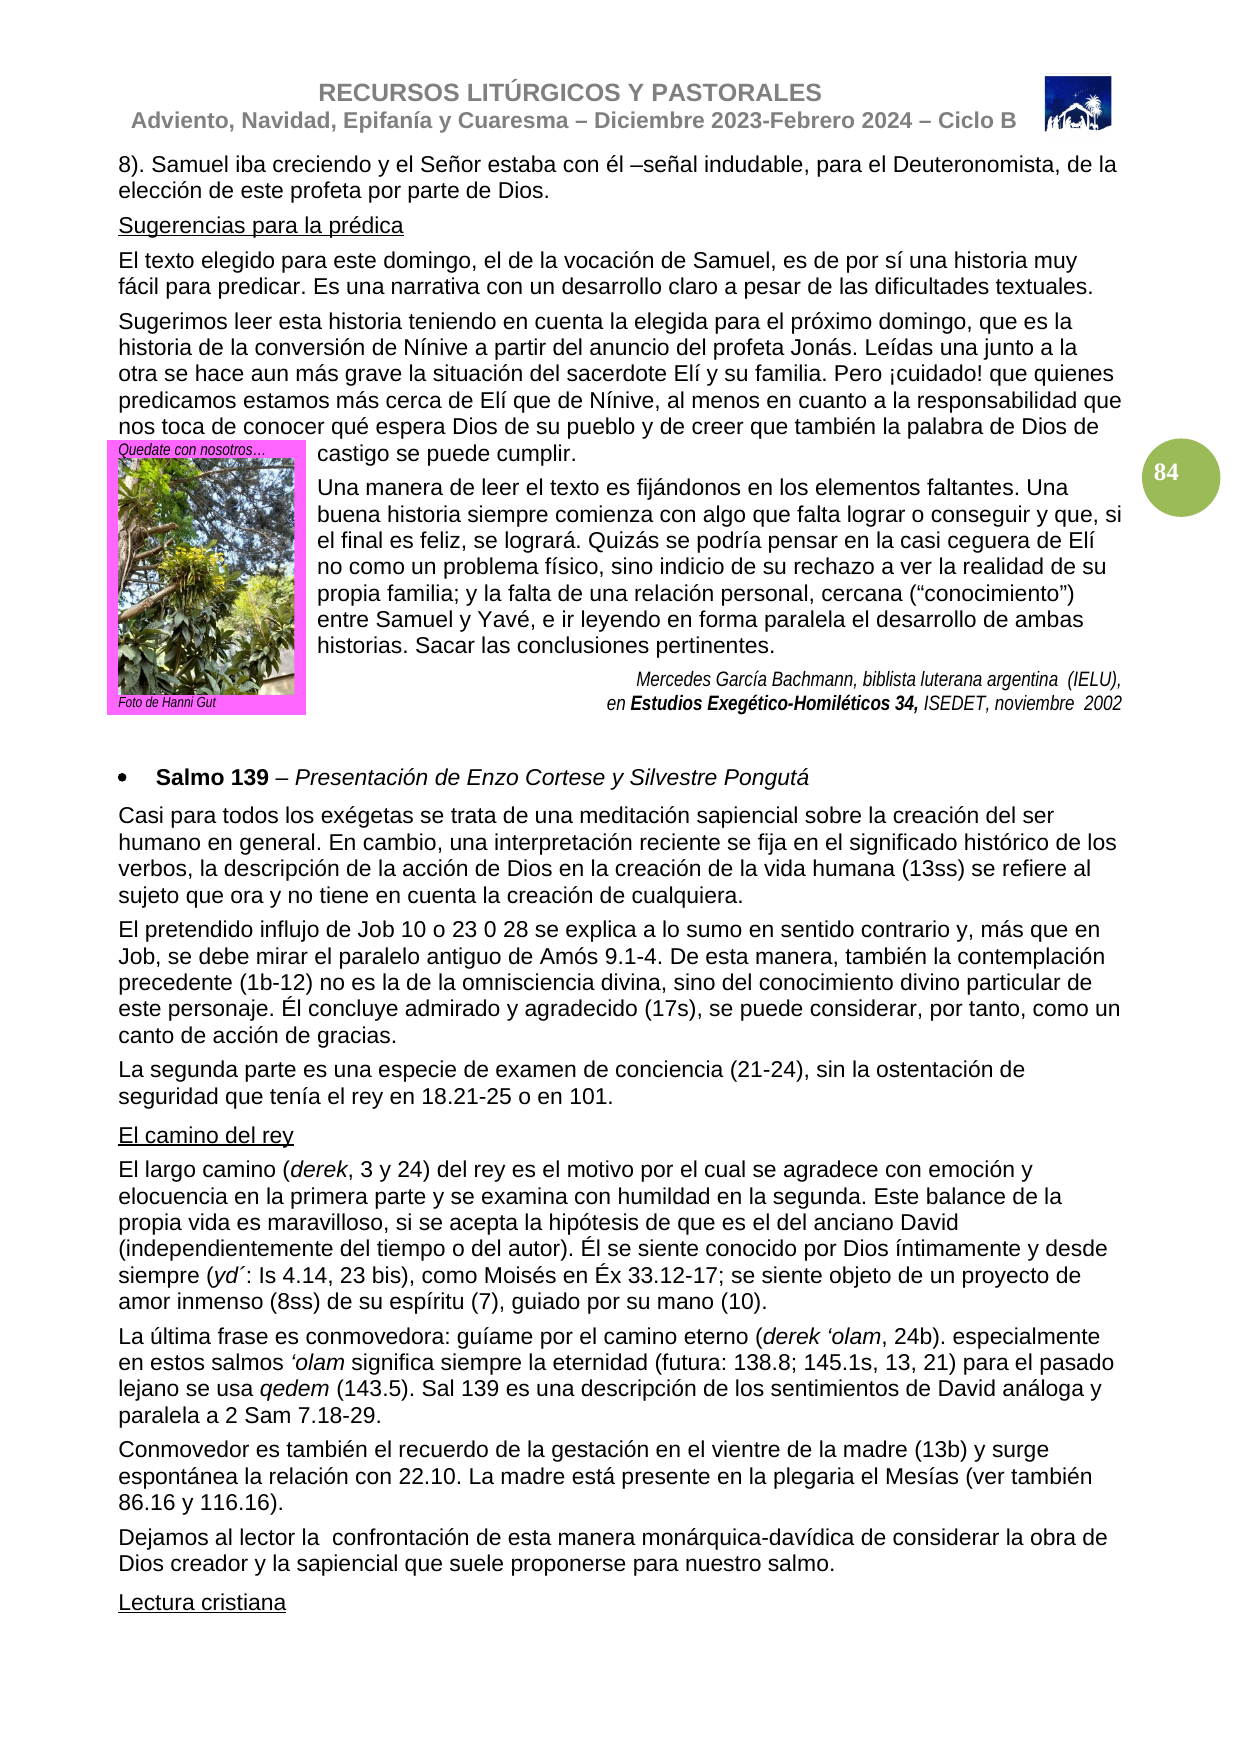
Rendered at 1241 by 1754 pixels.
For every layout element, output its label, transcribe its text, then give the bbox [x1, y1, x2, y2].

text El pretendido influjo de Job 10 o 23 0 28 se explica a lo sumo en sentido contrario y, más que en Job, se debe mirar el paralelo antiguo de Amós 9.1-4. De esta manera, también la contemplación precedente (1b-12) no es la de la omnisciencia divina, sino del conocimiento divino particular de este personaje. Él concluye admirado y agradecido (17s), se puede considerar, por tanto, como un canto de acción de gracias. [118, 916, 1122, 1048]
picture [1044, 73, 1112, 138]
text Dejamos al lector la confrontación de esta manera monárquica-davídica de considerar la obra de Dios creador y la sapiencial que suele proponerse para nuestro salmo. [118, 1524, 1122, 1577]
table_header Quedate con nosotros… Foto de Hanni Gut [107, 440, 306, 715]
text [118, 151, 1122, 204]
text El texto elegido para este domingo, el de la vocación de Samuel, es de por sí una historia muy fácil para predicar. Es una narrativa con un desarrollo claro a pesar de las dificultades textuales. [118, 247, 1122, 299]
text Lectura cristiana [118, 1589, 1122, 1615]
text Sugerimos leer esta historia teniendo en cuenta la elegida para el próximo domingo, que es la historia de la conversión de Nínive a partir del anuncio del profeta Jonás. Leídas una junto a la otra se hace aun más grave la situación del sacerdote Elí y su familia. Pero ¡cuidado! que quienes predicamos estamos más cerca de Elí que de Nínive, al menos en cuanto a la responsabilidad que nos toca de conocer qué espera Dios de su pueblo y de creer que también la palabra de Dios de [118, 308, 1122, 439]
picture [118, 458, 295, 695]
text El largo camino (derek, 3 y 24) del rey es el motivo por el cual se agradece con emoción y elocuencia en la primera parte y se examina con humildad en la segunda. Este balance de la propia vida es maravilloso, si se acepta la hipótesis de que es el del anciano David (independientemente del tiempo o del autor). Él se siente conocido por Dios íntimamente y desde siempre (yd´: Is 4.14, 23 bis), como Moisés en Éx 33.12-17; se siente objeto de un proyecto de amor inmenso (8ss) de su espíritu (7), guiado por su mano (10). [118, 1156, 1122, 1314]
text La segunda parte es una especie de examen de conciencia (21-24), sin la ostentación de seguridad que tenía el rey en 18.21-25 o en 101. [118, 1056, 1122, 1109]
text El camino del rey [118, 1122, 1122, 1148]
table_header castigo se puede cumplir. Una manera de leer el texto es fijándonos en los elementos faltantes. Una buena historia siempre comienza con algo que falta lograr o conseguir y que, si el final es feliz, se logrará. Quizás se podría pensar en la casi ceguera de Elí no como un problema físico, sino indicio de su rechazo a ver la realidad de su propia familia; y la falta de una relación personal, cercana (“conocimiento”) entre Samuel y Yavé, e ir leyendo en forma paralela el desarrollo de ambas historias. Sacar las conclusiones pertinentes. Mercedes García Bachmann, biblista luterana argentina (IELU), en Estudios Exegético-Homiléticos 34, ISEDET, noviembre 2002 [306, 440, 1133, 715]
text Conmovedor es también el recuerdo de la gestación en el vientre de la madre (13b) y surge espontánea la relación con 22.10. La madre está presente en la plegaria el Mesías (ver también 86.16 y 116.16). [118, 1436, 1122, 1516]
text Casi para todos los exégetas se trata de una meditación sapiencial sobre la creación del ser humano en general. En cambio, una interpretación reciente se fija en el significado histórico de los verbos, la descripción de la acción de Dios en la creación de la vida humana (13ss) se refiere al sujeto que ora y no tiene en cuenta la creación de cualquiera. [118, 802, 1122, 908]
list Salmo 139 – Presentación de Enzo Cortese y Silvestre Pongutá [118, 764, 1122, 790]
text Sugerencias para la prédica [118, 212, 1122, 238]
text La última frase es conmovedora: guíame por el camino eterno (derek ‘olam, 24b). especialmente en estos salmos ‘olam significa siempre la eternidad (futura: 138.8; 145.1s, 13, 21) para el pasado lejano se usa qedem (143.5). Sal 139 es una descripción de los sentimientos de David análoga y paralela a 2 Sam 7.18-29. [118, 1323, 1122, 1428]
